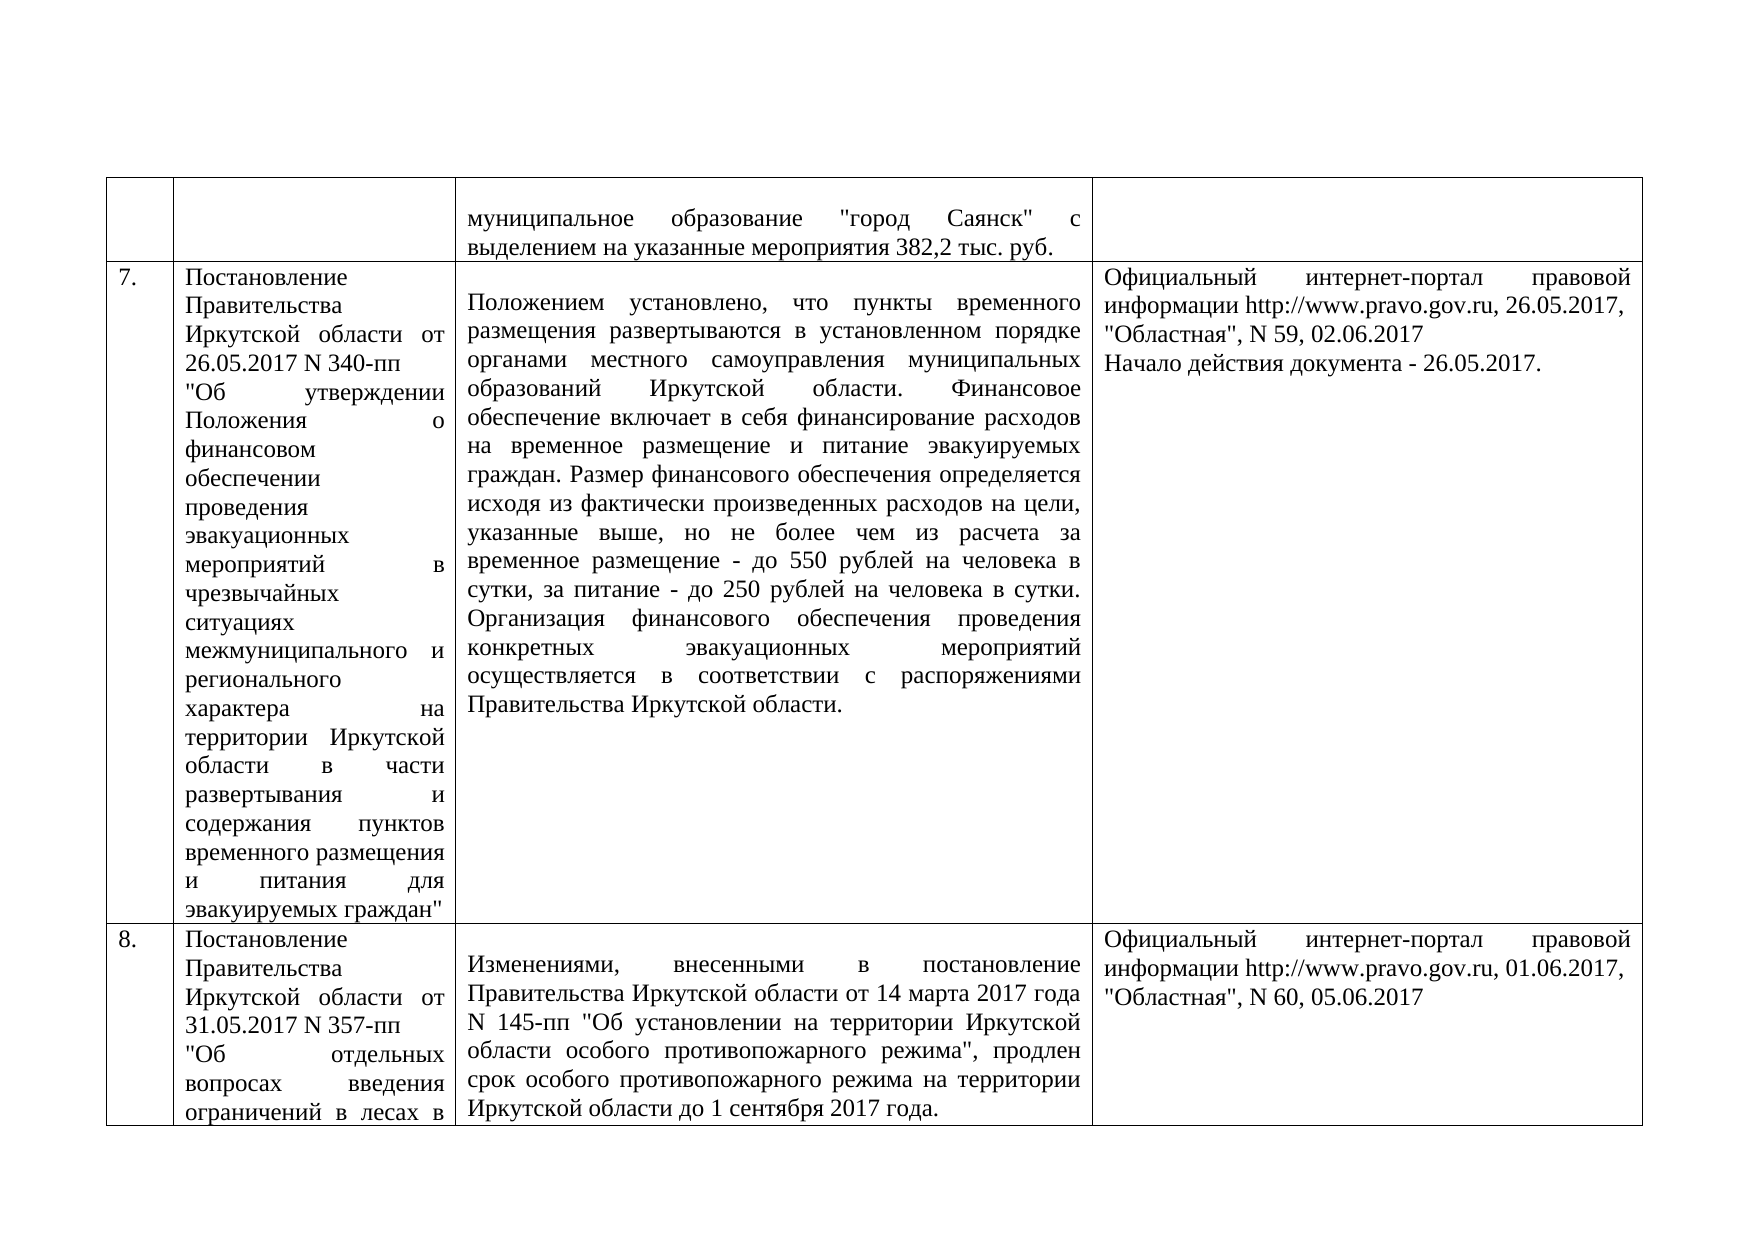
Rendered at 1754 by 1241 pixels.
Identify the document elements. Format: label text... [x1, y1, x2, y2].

table_cell 8. [107, 924, 173, 1125]
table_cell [1093, 924, 1642, 1125]
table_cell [456, 178, 1092, 261]
table_cell Постановление Правительства Иркутской области от 26.05.2017 N 340-пп "Об утверждении Положения о финансовом обеспечении проведения эвакуационных мероприятий в чрезвычайных ситуациях межмуниципального и регионального характера на территории Иркутской области в части развертывания и содержания пунктов временного размещения и питания для эвакуируемых граждан" [174, 262, 455, 923]
table_cell Положением установлено, что пункты временного размещения развертываются в установленном порядке органами местного самоуправления муниципальных образований Иркутской области. Финансовое обеспечение включает в себя финансирование расходов на временное размещение и питание эвакуируемых граждан. Размер финансового обеспечения определяется исходя из фактически произведенных расходов на цели, указанные выше, но не более чем из расчета за временное размещение - до 550 рублей на человека в сутки, за питание - до 250 рублей на человека в сутки. Организация финансового обеспечения проведения конкретных эвакуационных мероприятий осуществляется в соответствии с распоряжениями Правительства Иркутской области. [456, 262, 1092, 923]
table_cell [1093, 178, 1642, 261]
table_cell Официальный интернет-портал правовой информации http://www.pravo.gov.ru, 26.05.2017, "Областная", N 59, 02.06.2017 Начало действия документа - 26.05.2017. [1093, 262, 1642, 923]
table_cell 7. [107, 262, 173, 923]
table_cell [174, 178, 455, 261]
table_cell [174, 924, 455, 1125]
table_cell 6. [107, 178, 173, 261]
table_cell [456, 924, 1092, 1125]
